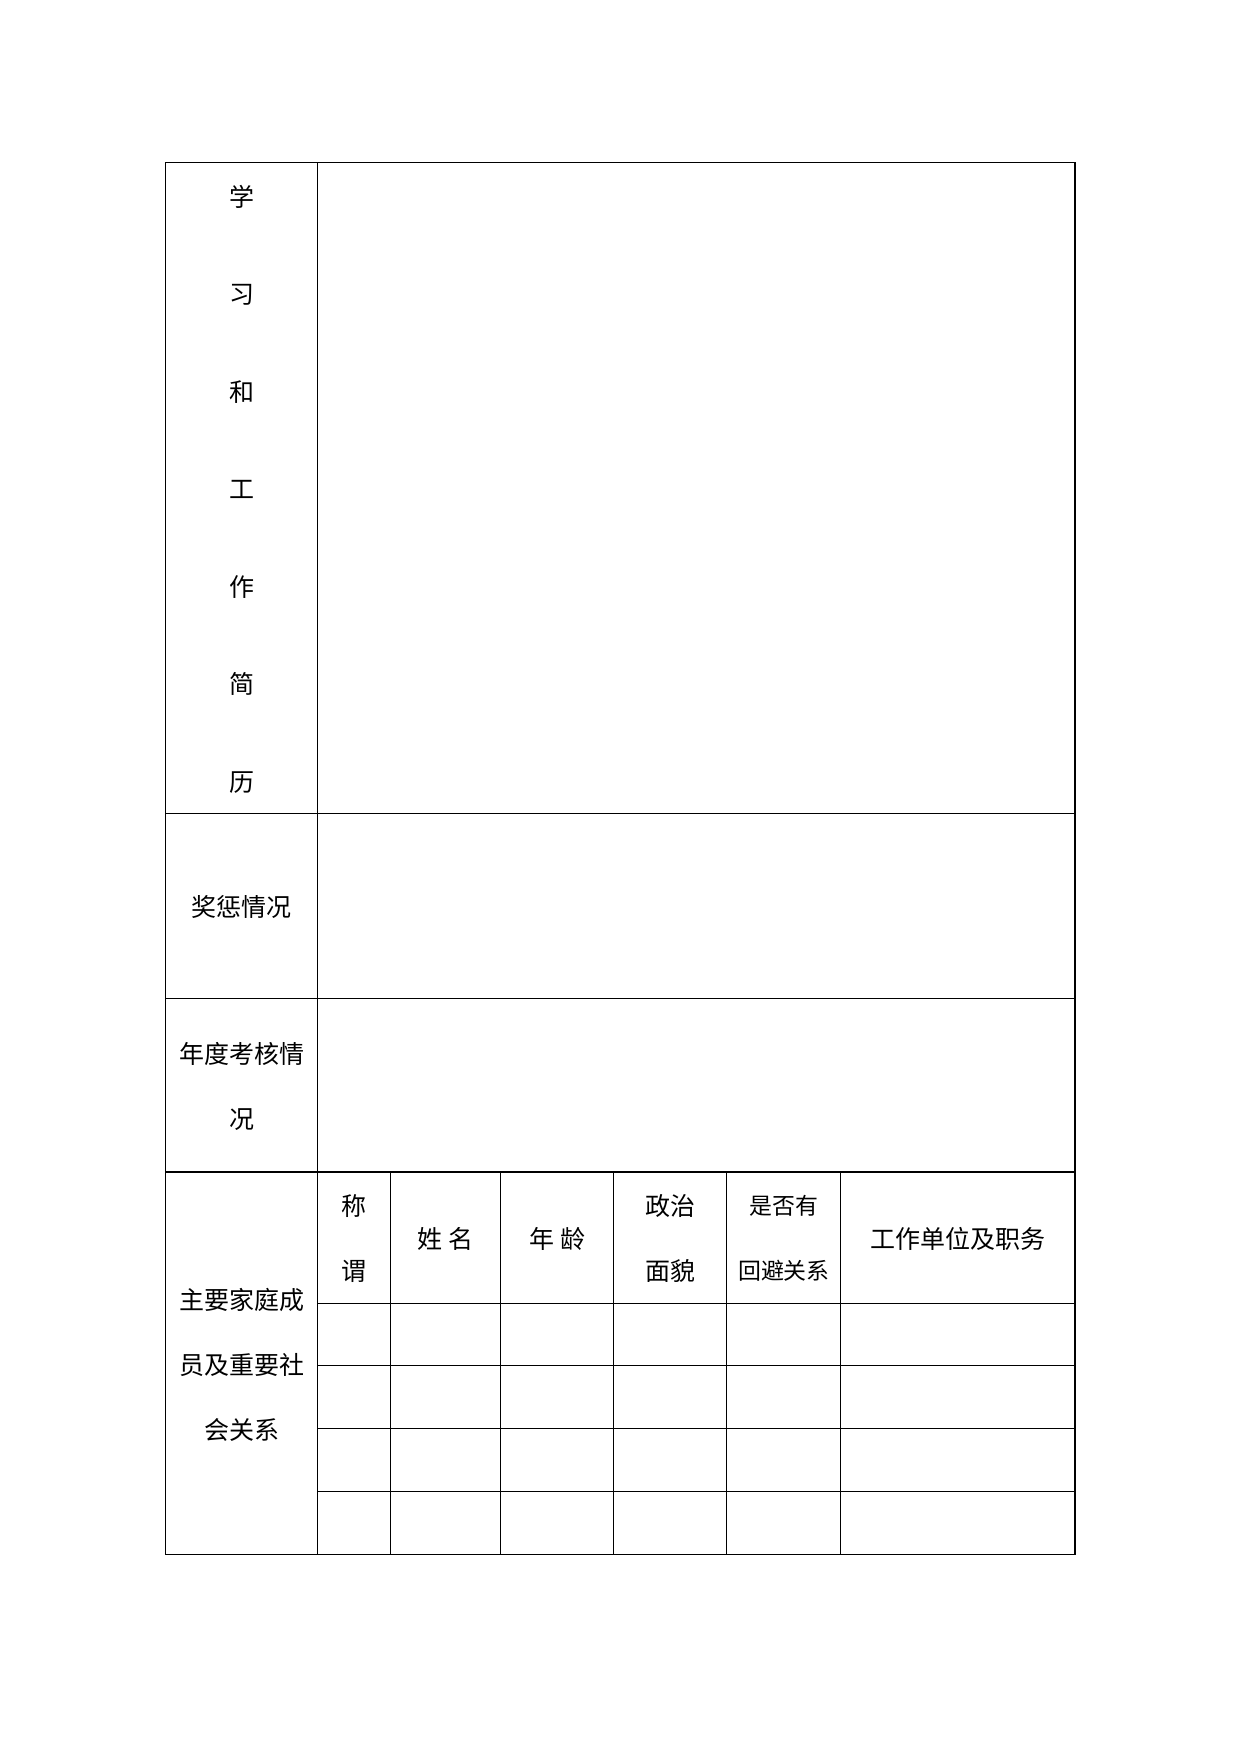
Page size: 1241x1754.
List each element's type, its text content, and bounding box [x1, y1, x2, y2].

table_cell [318, 1366, 390, 1428]
table_cell [614, 1366, 726, 1428]
table_cell [727, 1304, 840, 1365]
table_cell [318, 999, 1074, 1171]
table_cell 奖惩情况 [166, 814, 317, 997]
table_cell [501, 1492, 613, 1554]
table_cell [841, 1304, 1074, 1365]
table_cell [318, 1304, 390, 1365]
table_cell 年度考核情况 [166, 999, 317, 1171]
table_cell 学 习 和 工 作 简 历 [166, 163, 317, 813]
table_cell [727, 1492, 840, 1554]
table_cell [318, 163, 1074, 813]
table_cell [391, 1304, 500, 1365]
table_cell 称 谓 [318, 1173, 390, 1302]
table_cell [841, 1429, 1074, 1491]
table_cell 年 龄 [501, 1173, 613, 1302]
table_cell 工作单位及职务 [841, 1173, 1074, 1302]
table_cell [501, 1366, 613, 1428]
table_cell [727, 1429, 840, 1491]
table_cell [391, 1366, 500, 1428]
table_cell [391, 1429, 500, 1491]
table_cell 是否有 回避关系 [727, 1173, 840, 1302]
table_cell [614, 1429, 726, 1491]
table_cell 姓 名 [391, 1173, 500, 1302]
table_cell [391, 1492, 500, 1554]
table_cell [318, 1429, 390, 1491]
table_cell [841, 1492, 1074, 1554]
table_cell [841, 1366, 1074, 1428]
table_cell [501, 1429, 613, 1491]
table_cell [614, 1304, 726, 1365]
table_cell [318, 814, 1074, 997]
table_cell [614, 1492, 726, 1554]
table_cell 政治 面貌 [614, 1173, 726, 1302]
table_cell [501, 1304, 613, 1365]
table_cell 主要家庭成员及重要社会关系 [166, 1173, 317, 1554]
table_cell [318, 1492, 390, 1554]
table_cell [727, 1366, 840, 1428]
